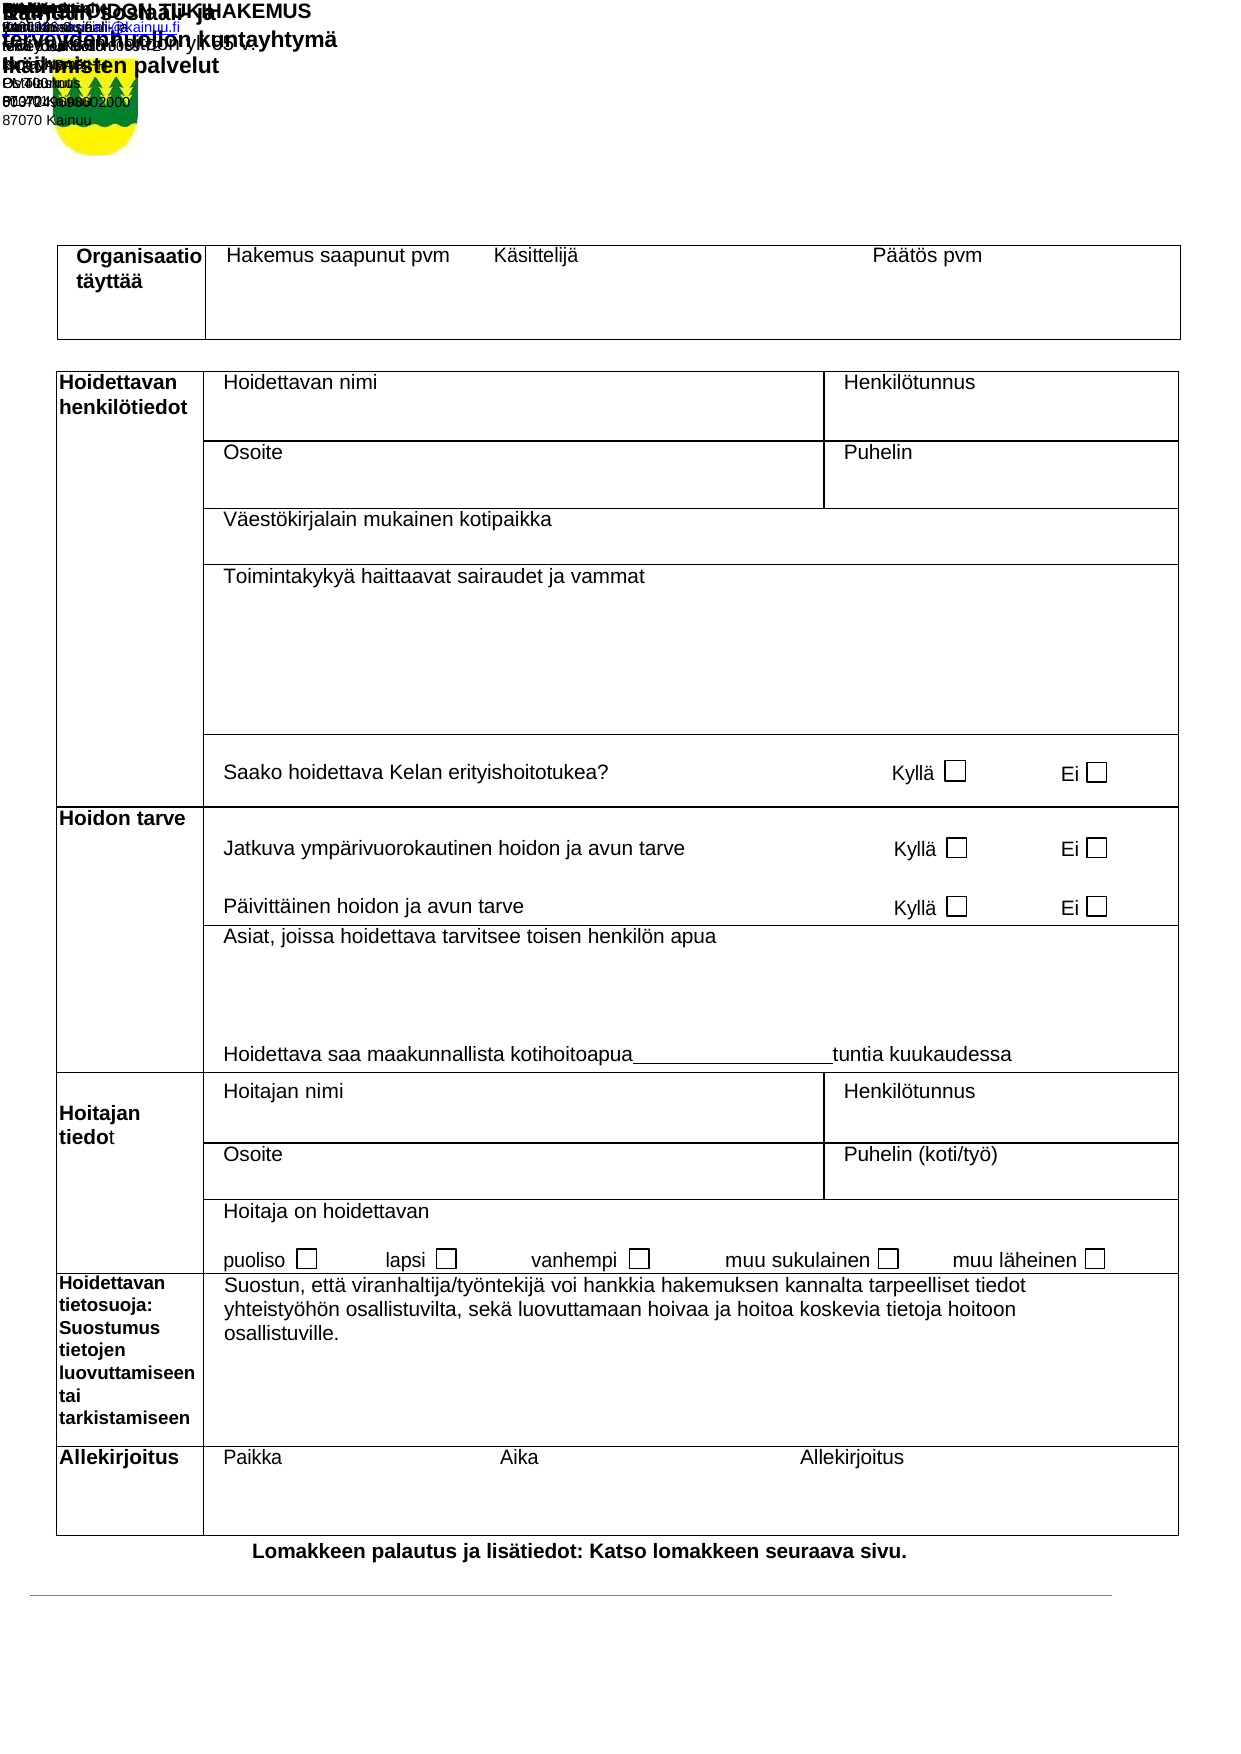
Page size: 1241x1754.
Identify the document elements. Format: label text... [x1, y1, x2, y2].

table_cell Saako hoidettava Kelan erityishoitotukea? Kyllä Ei [204, 735, 1178, 806]
table_cell Puhelin [825, 442, 1178, 508]
table_cell Hoitaja on hoidettavan puoliso lapsi vanhempi muu sukulainen muu läheinen [204, 1200, 1178, 1272]
table_cell Hoidon tarve [57, 808, 203, 1072]
table_cell Jatkuva ympärivuorokautinen hoidon ja avun tarve Kyllä Ei Päivittäinen hoidon ja avun tarve Kyllä Ei [204, 808, 1178, 924]
table_cell Asiat, joissa hoidettava tarvitsee toisen henkilön apua Hoidettava saa maakunnallista kotihoitoapua tuntia kuukaudessa [204, 926, 1178, 1072]
picture [51, 58, 139, 156]
table_cell Puhelin (koti/työ) [825, 1144, 1178, 1199]
table_cell Hoitajan nimi [204, 1073, 823, 1142]
table_cell Osoite [204, 442, 823, 508]
table_cell Hoidettavan tietosuoja: Suostumus tietojen luovuttamiseen tai tarkistamiseen [57, 1274, 203, 1446]
text Lomakkeen palautus ja lisätiedot: Katso lomakkeen seuraava sivu. [252, 1539, 1190, 1563]
table_header Hoidettavan henkilötiedot [57, 372, 203, 806]
picture [78, 58, 96, 64]
table_cell Henkilötunnus [825, 1073, 1178, 1142]
picture [51, 58, 77, 67]
table_cell Osoite [204, 1144, 823, 1199]
table_cell Hoitajan tiedot [57, 1073, 203, 1272]
table_header Henkilötunnus [825, 372, 1178, 440]
table_cell Paikka Aika Allekirjoitus [204, 1447, 1178, 1535]
table_cell Toimintakykyä haittaavat sairaudet ja vammat [204, 565, 1178, 733]
table_header Hoidettavan nimi [204, 372, 823, 440]
table_cell Allekirjoitus [57, 1447, 203, 1535]
table_cell Väestökirjalain mukainen kotipaikka [204, 509, 1178, 564]
table_cell Suostun, että viranhaltija/työntekijä voi hankkia hakemuksen kannalta tarpeelliset tiedot yhteistyöhön osallistuvilta, sekä luovuttamaan hoivaa ja hoitoa koskevia tietoja hoitoon osallistuville. [204, 1274, 1178, 1446]
